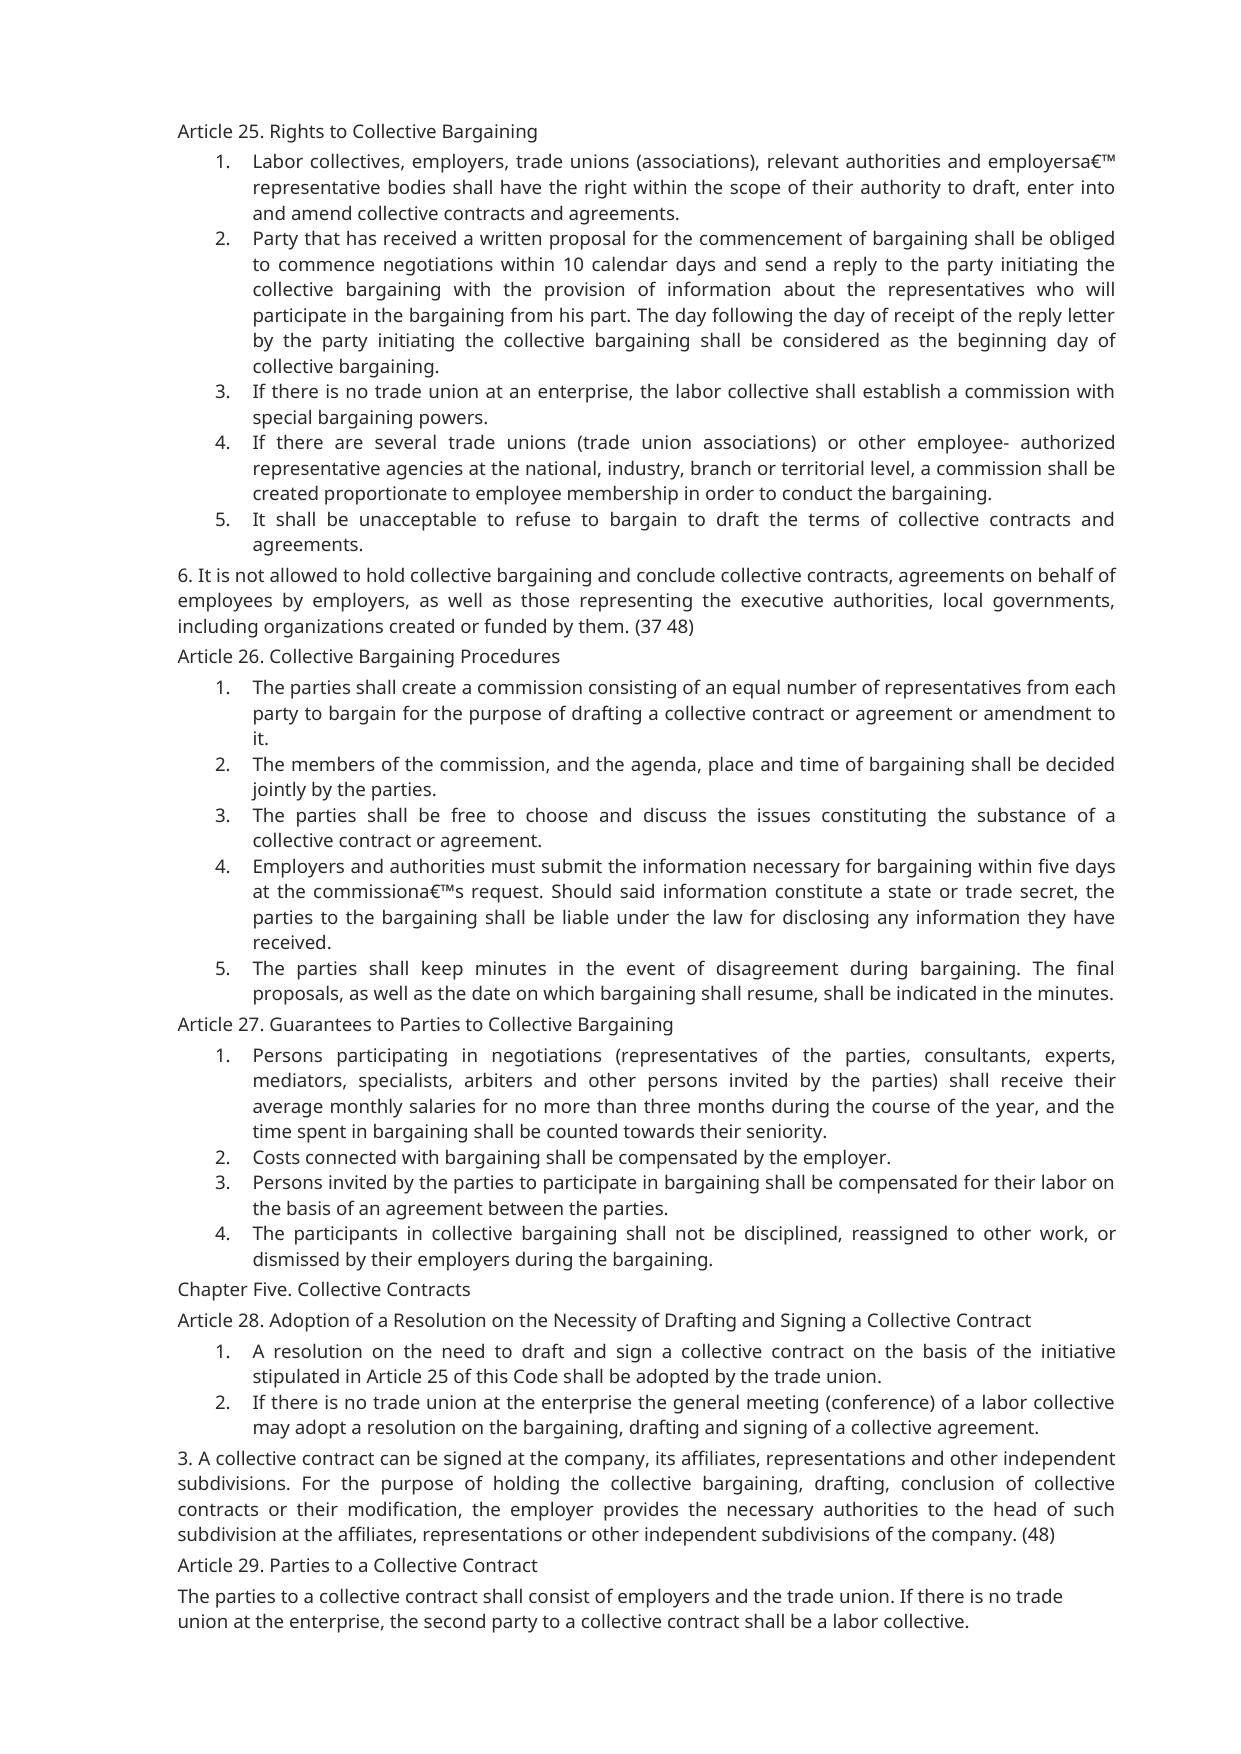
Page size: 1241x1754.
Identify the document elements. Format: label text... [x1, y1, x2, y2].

list It shall be unacceptable to refuse to bargain to draft the terms of collective contracts and agreements. [215, 506, 1117, 557]
list The members of the commission, and the agenda, place and time of bargaining shall be decided jointly by the parties. [215, 751, 1117, 802]
text Article 28. Adoption of a Resolution on the Necessity of Drafting and Signing a Collective Contract [177, 1307, 1117, 1333]
list The participants in collective bargaining shall not be disciplined, reassigned to other work, or dismissed by their employers during the bargaining. [215, 1221, 1117, 1272]
list The parties shall keep minutes in the event of disagreement during bargaining. The final proposals, as well as the date on which bargaining shall resume, shall be indicated in the minutes. [215, 955, 1117, 1006]
list Persons participating in negotiations (representatives of the parties, consultants, experts, mediators, specialists, arbiters and other persons invited by the parties) shall receive their average monthly salaries for no more than three months during the course of the year, and the time spent in bargaining shall be counted towards their seniority. [215, 1042, 1117, 1144]
text The parties to a collective contract shall consist of employers and the trade union. If there is no trade union at the enterprise, the second party to a collective contract shall be a labor collective. [177, 1583, 1117, 1634]
list Costs connected with bargaining shall be compensated by the employer. [215, 1144, 1117, 1169]
text Chapter Five. Collective Contracts [177, 1277, 1117, 1302]
list Employers and authorities must submit the information necessary for bargaining within five days at the commissiona€™s request. Should said information constitute a state or trade secret, the parties to the bargaining shall be liable under the law for disclosing any information they have received. [215, 853, 1117, 955]
text Article 27. Guarantees to Parties to Collective Bargaining [177, 1011, 1117, 1037]
list The parties shall be free to choose and discuss the issues constituting the substance of a collective contract or agreement. [215, 802, 1117, 853]
list A resolution on the need to draft and sign a collective contract on the basis of the initiative stipulated in Article 25 of this Code shall be adopted by the trade union. [215, 1338, 1117, 1389]
list Party that has received a written proposal for the commencement of bargaining shall be obliged to commence negotiations within 10 calendar days and send a reply to the party initiating the collective bargaining with the provision of information about the representatives who will participate in the bargaining from his part. The day following the day of receipt of the reply letter by the party initiating the collective bargaining shall be considered as the beginning day of collective bargaining. [215, 225, 1117, 378]
list If there is no trade union at the enterprise the general meeting (conference) of a labor collective may adopt a resolution on the bargaining, drafting and signing of a collective agreement. [215, 1389, 1117, 1440]
list Labor collectives, employers, trade unions (associations), relevant authorities and employersa€™ representative bodies shall have the right within the scope of their authority to draft, enter into and amend collective contracts and agreements. [215, 149, 1117, 225]
text Article 26. Collective Bargaining Procedures [177, 644, 1117, 669]
text 6. It is not allowed to hold collective bargaining and conclude collective contracts, agreements on behalf of employees by employers, as well as those representing the executive authorities, local governments, including organizations created or funded by them. (37 48) [177, 562, 1117, 639]
text 3. A collective contract can be signed at the company, its affiliates, representations and other independent subdivisions. For the purpose of holding the collective bargaining, drafting, conclusion of collective contracts or their modification, the employer provides the necessary authorities to the head of such subdivision at the affiliates, representations or other independent subdivisions of the company. (48) [177, 1445, 1117, 1547]
list If there is no trade union at an enterprise, the labor collective shall establish a commission with special bargaining powers. [215, 378, 1117, 429]
list If there are several trade unions (trade union associations) or other employee- authorized representative agencies at the national, industry, branch or territorial level, a commission shall be created proportionate to employee membership in order to conduct the bargaining. [215, 429, 1117, 506]
text Article 25. Rights to Collective Bargaining [177, 118, 1117, 144]
list The parties shall create a commission consisting of an equal number of representatives from each party to bargain for the purpose of drafting a collective contract or agreement or amendment to it. [215, 674, 1117, 751]
text Article 29. Parties to a Collective Contract [177, 1552, 1117, 1578]
list Persons invited by the parties to participate in bargaining shall be compensated for their labor on the basis of an agreement between the parties. [215, 1169, 1117, 1221]
